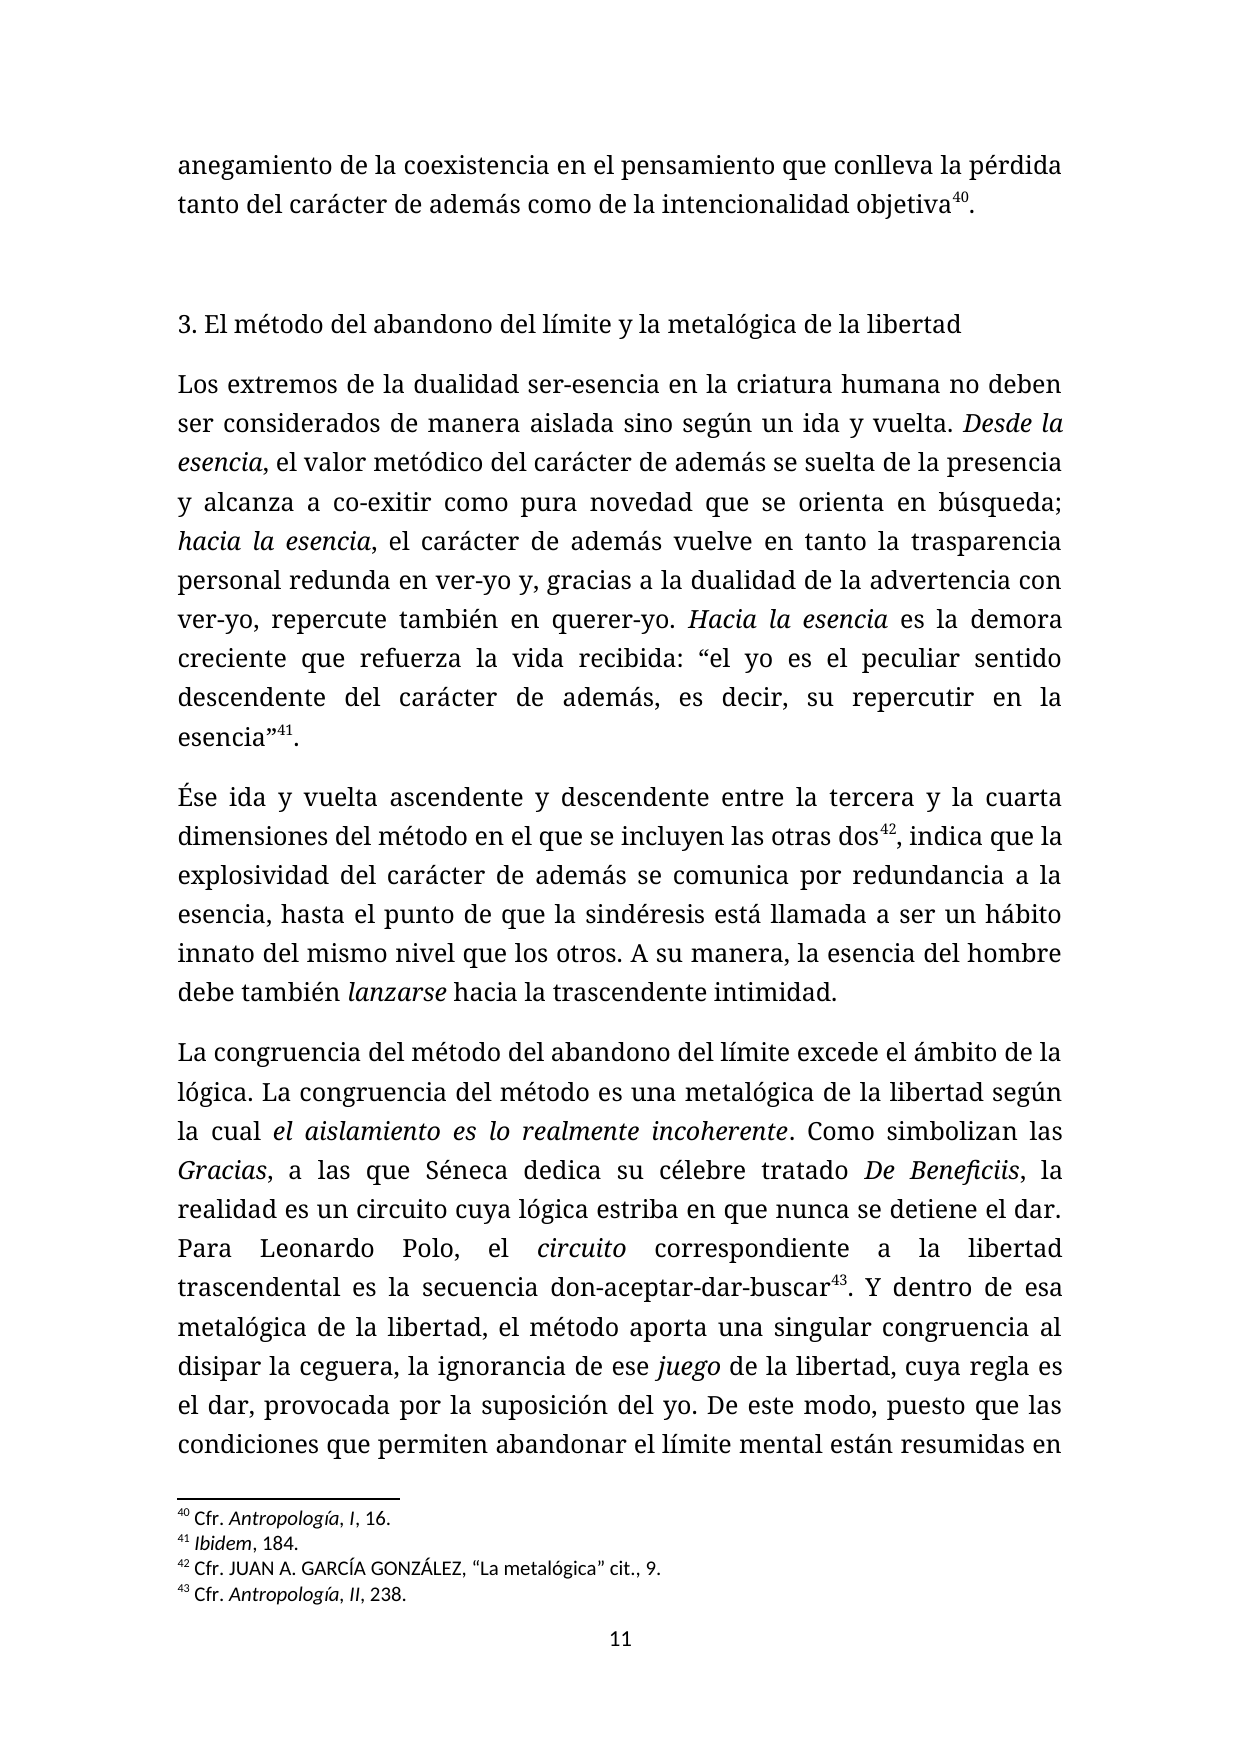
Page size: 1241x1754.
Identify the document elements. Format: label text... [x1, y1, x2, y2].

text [177, 148, 1063, 221]
text Los extremos de la dualidad ser-esencia en la criatura humana no deben ser considerados de manera aislada sino según un ida y vuelta. Desde la esencia, el valor metódico del carácter de además se suelta de la presencia y alcanza a co-exitir como pura novedad que se orienta en búsqueda; hacia la esencia, el carácter de además vuelve en tanto la trasparencia personal redunda en ver-yo y, gracias a la dualidad de la advertencia con ver-yo, repercute también en querer-yo. Hacia la esencia es la demora creciente que refuerza la vida recibida: “el yo es el peculiar sentido descendente del carácter de además, es decir, su repercutir en la esencia”. [177, 367, 1063, 753]
text Ése ida y vuelta ascendente y descendente entre la tercera y la cuarta dimensiones del método en el que se incluyen las otras dos, indica que la explosividad del carácter de además se comunica por redundancia a la esencia, hasta el punto de que la sindéresis está llamada a ser un hábito innato del mismo nivel que los otros. A su manera, la esencia del hombre debe también lanzarse hacia la trascendente intimidad. [177, 779, 1063, 1009]
text 3. El método del abandono del límite y la metalógica de la libertad [177, 307, 1063, 341]
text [177, 1035, 1063, 1461]
